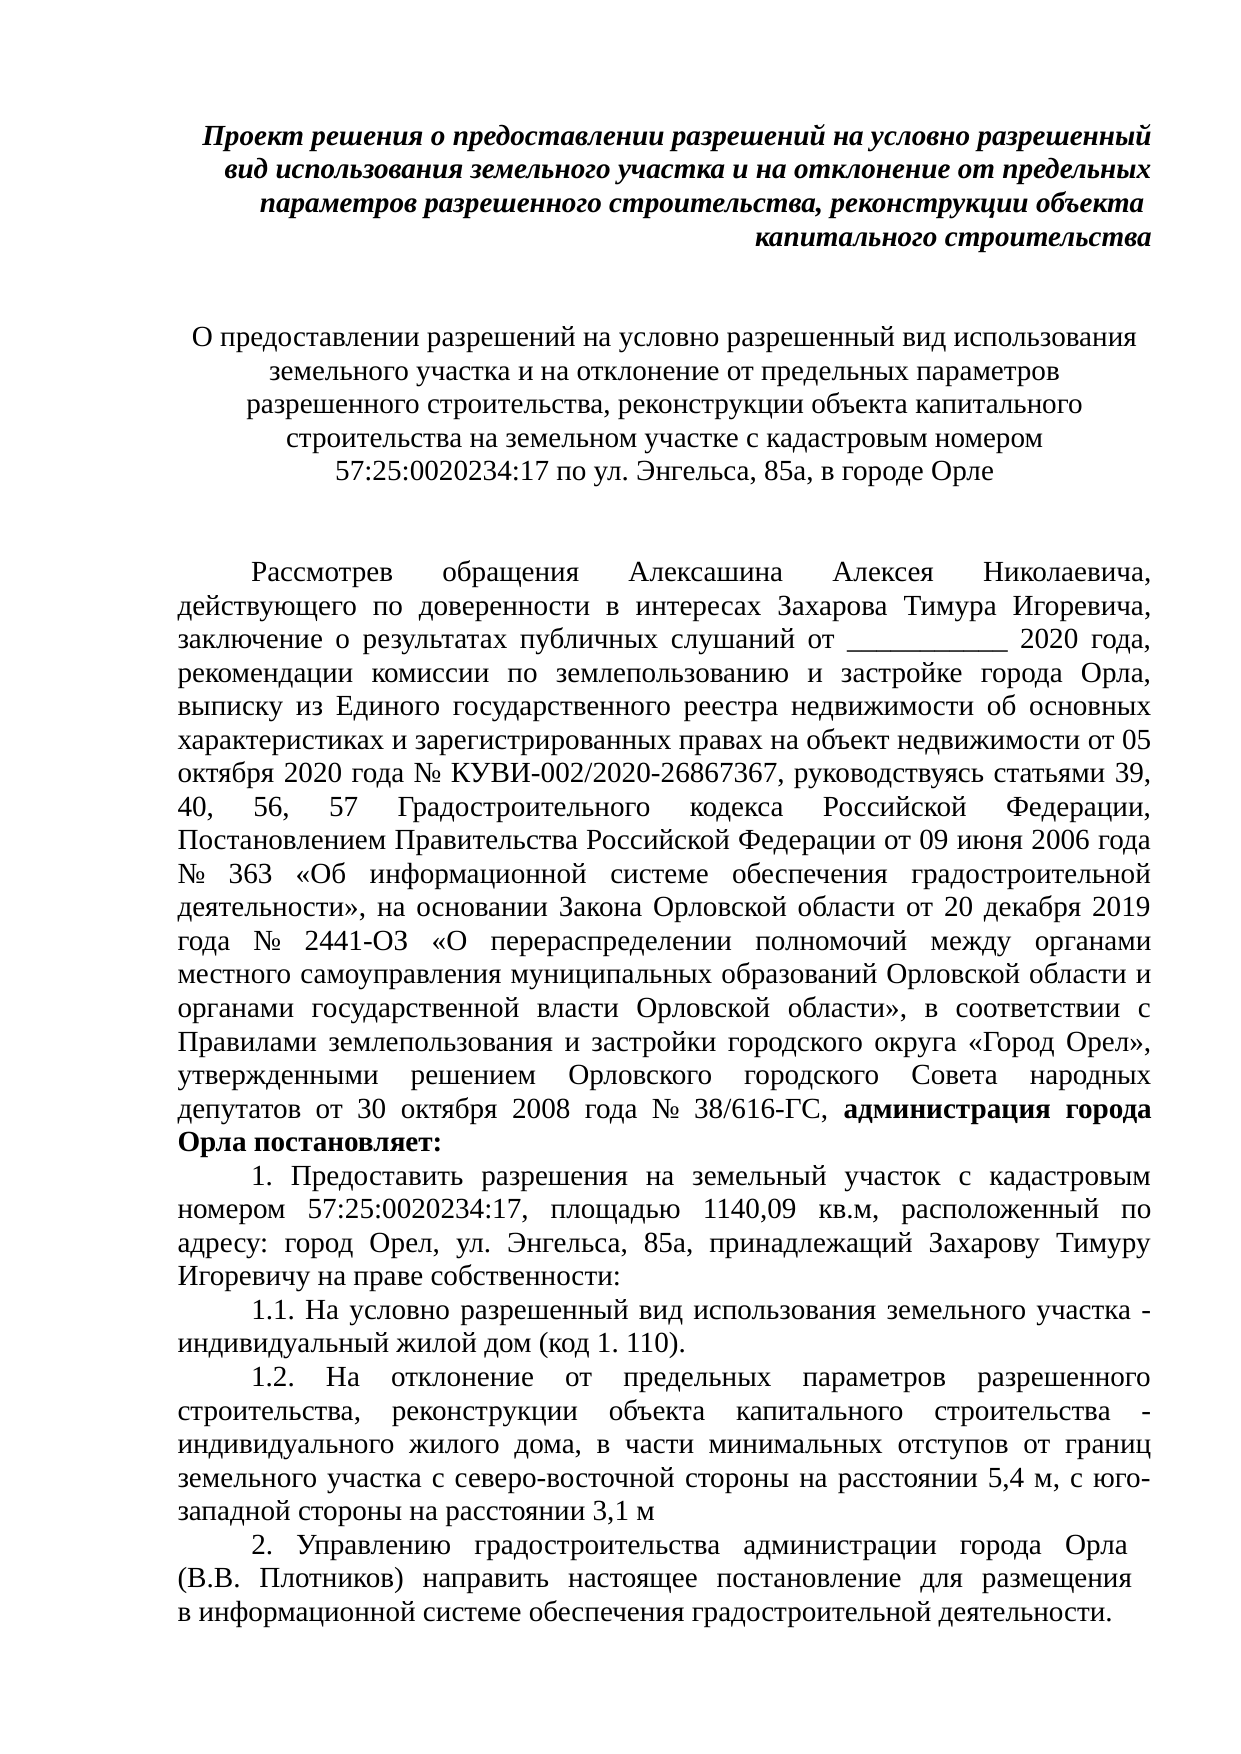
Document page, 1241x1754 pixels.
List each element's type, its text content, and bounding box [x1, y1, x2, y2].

text 57:25:0020234:17 по ул. Энгельса, 85а, в городе Орле [177, 453, 1152, 487]
text строительства на земельном участке с кадастровым номером [177, 420, 1152, 453]
text 2. Управлению градостроительства администрации города Орла (В.В. Плотников) направить настоящее постановление для размещения в информационной системе обеспечения градостроительной деятельности. [177, 1527, 1152, 1627]
text 1.2. На отклонение от предельных параметров разрешенного строительства, реконструкции объекта капитального строительства - индивидуального жилого дома, в части минимальных отступов от границ земельного участка с северо-восточной стороны на расстоянии 5,4 м, с юго-западной стороны на расстоянии 3,1 м [177, 1359, 1152, 1527]
text Рассмотрев обращения Алексашина Алексея Николаевича, действующего по доверенности в интересах Захарова Тимура Игоревича, заключение о результатах публичных слушаний от ___________ 2020 года, рекомендации комиссии по землепользованию и застройке города Орла, выписку из Единого государственного реестра недвижимости об основных характеристиках и зарегистрированных правах на объект недвижимости от 05 октября 2020 года № КУВИ-002/2020-26867367, руководствуясь статьями 39, 40, 56, 57 Градостроительного кодекса Российской Федерации, Постановлением Правительства Российской Федерации от 09 июня 2006 года № 363 «Об информационной системе обеспечения градостроительной деятельности», на основании Закона Орловской области от 20 декабря 2019 года № 2441-ОЗ «О перераспределении полномочий между органами местного самоуправления муниципальных образований Орловской области и органами государственной власти Орловской области», в соответствии с Правилами землепользования и застройки городского округа «Город Орел», утвержденными решением Орловского городского Совета народных депутатов от 30 октября 2008 года № 38/616-ГС, администрация города Орла постановляет: [177, 554, 1152, 1158]
text О предоставлении разрешений на условно разрешенный вид использования земельного участка и на отклонение от предельных параметров [177, 319, 1152, 386]
text Проект решения о предоставлении разрешений на условно разрешенный вид использования земельного участка и на отклонение от предельных параметров разрешенного строительства, реконструкции объекта капитального строительства [177, 118, 1152, 252]
text 1. Предоставить разрешения на земельный участок с кадастровым номером 57:25:0020234:17, площадью 1140,09 кв.м, расположенный по адресу: город Орел, ул. Энгельса, 85а, принадлежащий Захарову Тимуру Игоревичу на праве собственности: [177, 1158, 1152, 1292]
text 1.1. На условно разрешенный вид использования земельного участка - индивидуальный жилой дом (код 1. 110). [177, 1292, 1152, 1359]
text разрешенного строительства, реконструкции объекта капитального [177, 386, 1152, 420]
